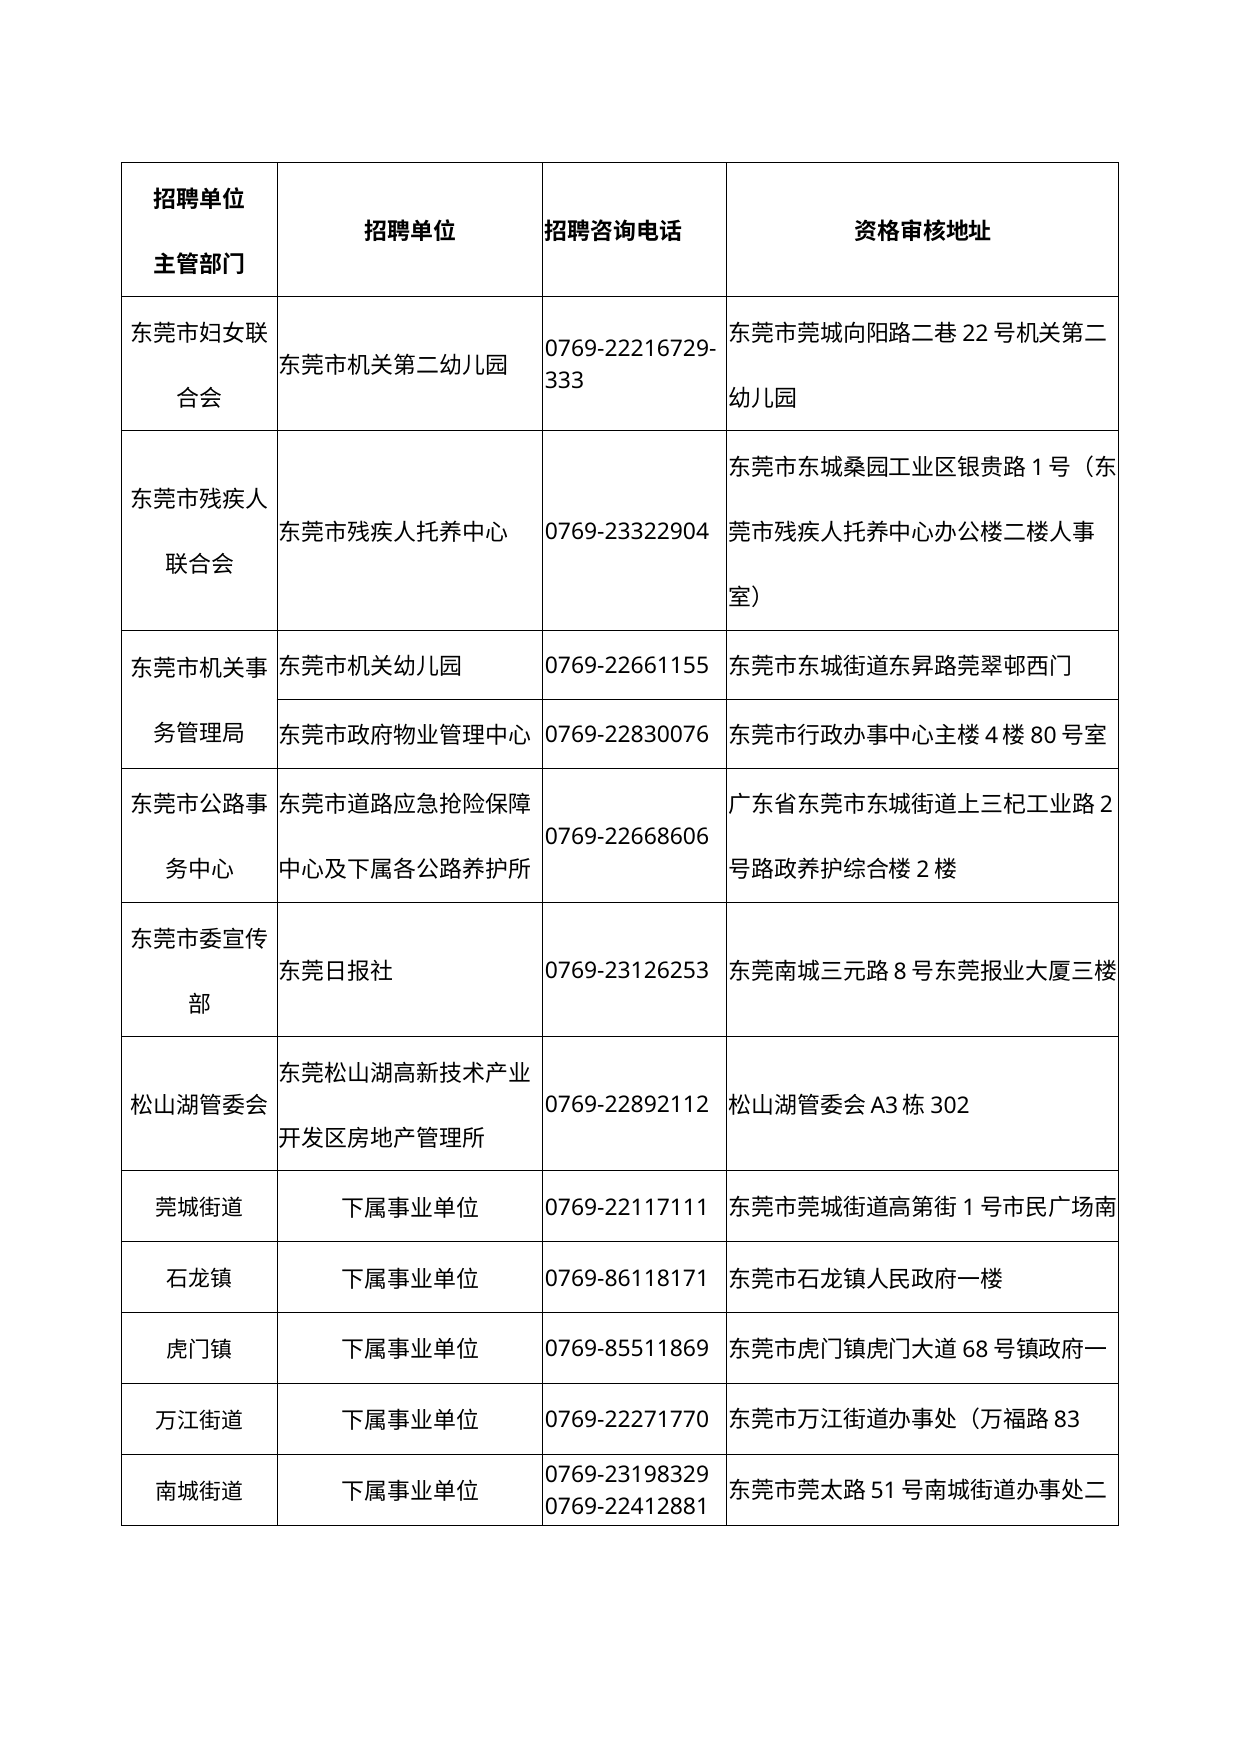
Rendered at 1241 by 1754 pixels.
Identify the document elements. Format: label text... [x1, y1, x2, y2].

table_cell 0769-85511869 [543, 1313, 726, 1383]
table_cell 东莞市机关第二幼儿园 [278, 297, 542, 430]
table_cell 0769-23126253 [543, 903, 726, 1036]
table_cell 0769-22830076 [543, 700, 726, 768]
table_cell 0769-22892112 [543, 1037, 726, 1170]
table_cell 东莞市残疾人联合会 [122, 431, 277, 629]
table_cell 东莞市残疾人托养中心 [278, 431, 542, 629]
table_cell 0769-86118171 [543, 1242, 726, 1312]
table_cell 东莞市政府物业管理中心 [278, 700, 542, 768]
table_cell 0769-23322904 [543, 431, 726, 629]
table_cell 东莞市莞城向阳路二巷22号机关第二幼儿园 [727, 297, 1118, 430]
table_cell 下属事业单位 [278, 1455, 542, 1524]
table_cell 东莞市妇女联合会 [122, 297, 277, 430]
table_cell 松山湖管委会A3栋302 [727, 1037, 1118, 1170]
table_cell 东莞市委宣传部 [122, 903, 277, 1036]
table_header 招聘咨询电话 [543, 163, 726, 296]
table_cell 广东省东莞市东城街道上三杞工业路2号路政养护综合楼2楼 [727, 769, 1118, 902]
table_cell 东莞市万江街道办事处（万福路83号）二楼党建工作办 [727, 1384, 1118, 1454]
table_header 招聘单位 主管部门 [122, 163, 277, 296]
table_cell 万江街道 [122, 1384, 277, 1454]
table_cell 东莞市石龙镇人民政府一楼 [727, 1242, 1118, 1312]
table_cell 石龙镇 [122, 1242, 277, 1312]
table_cell 松山湖管委会 [122, 1037, 277, 1170]
table_cell 东莞市道路应急抢险保障中心及下属各公路养护所 [278, 769, 542, 902]
table_cell 南城街道 [122, 1455, 277, 1524]
table_header 资格审核地址 [727, 163, 1118, 296]
table_cell 东莞市机关事务管理局 [122, 631, 277, 768]
table_cell 下属事业单位 [278, 1313, 542, 1383]
table_cell 东莞市莞城街道高第街1号市民广场南楼202、203室 [727, 1171, 1118, 1241]
table_cell 0769-22271770 [543, 1384, 726, 1454]
table_cell 东莞日报社 [278, 903, 542, 1036]
table_cell 0769-22117111 [543, 1171, 726, 1241]
table_cell 东莞市机关幼儿园 [278, 631, 542, 699]
table_cell 东莞松山湖高新技术产业开发区房地产管理所 [278, 1037, 542, 1170]
table_header 招聘单位 [278, 163, 542, 296]
table_cell 东莞南城三元路8号东莞报业大厦三楼 [727, 903, 1118, 1036]
table_cell 下属事业单位 [278, 1384, 542, 1454]
table_cell 下属事业单位 [278, 1171, 542, 1241]
table_cell 莞城街道 [122, 1171, 277, 1241]
table_cell 0769-22661155 [543, 631, 726, 699]
table_cell 东莞市虎门镇虎门大道68号镇政府一楼小会议室 [727, 1313, 1118, 1383]
table_cell 虎门镇 [122, 1313, 277, 1383]
table_cell 0769-23198329 0769-22412881 [543, 1455, 726, 1524]
table_cell 东莞市东城街道东昇路莞翠邨西门 [727, 631, 1118, 699]
table_cell 下属事业单位 [278, 1242, 542, 1312]
table_cell 东莞市东城桑园工业区银贵路1号（东莞市残疾人托养中心办公楼二楼人事室） [727, 431, 1118, 629]
table_cell 东莞市莞太路51号南城街道办事处二楼党建工作办 [727, 1455, 1118, 1524]
table_cell 东莞市公路事务中心 [122, 769, 277, 902]
table_cell 0769-22216729- 333 [543, 297, 726, 430]
table_cell 0769-22668606 [543, 769, 726, 902]
table_cell 东莞市行政办事中心主楼4楼80号室 [727, 700, 1118, 768]
